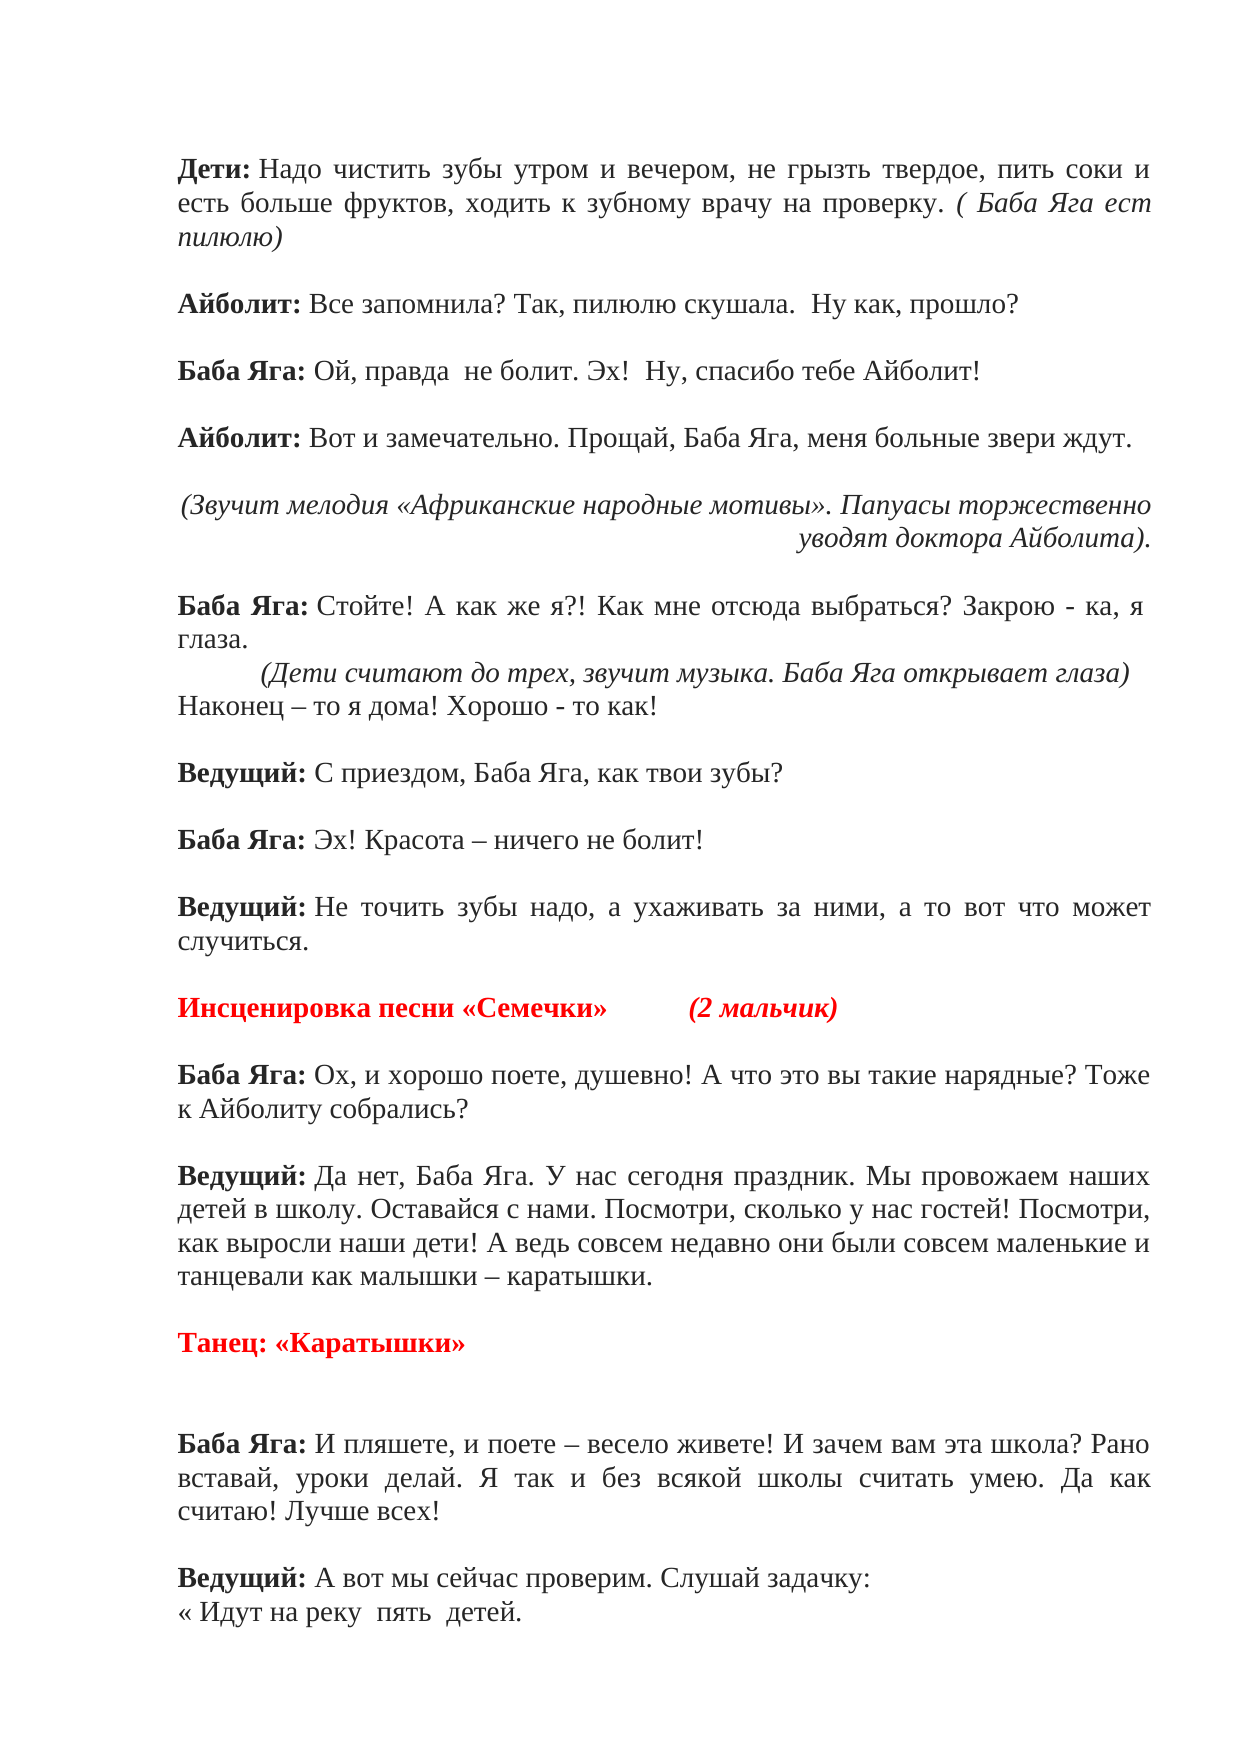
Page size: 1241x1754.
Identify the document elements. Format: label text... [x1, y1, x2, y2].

text Инсценировка песни «Семечки» (2 мальчик) [177, 990, 1152, 1024]
text Айболит: Вот и замечательно. Прощай, Баба Яга, меня больные звери ждут. [177, 420, 1152, 453]
text (Дети считают до трех, звучит музыка. Баба Яга открывает глаза) [177, 655, 1152, 688]
text Айболит: Все запомнила? Так, пилюлю скушала. Ну как, прошло? [177, 286, 1152, 319]
text Ведущий: А вот мы сейчас проверим. Слушай задачку: [177, 1560, 1152, 1594]
text Баба Яга: Ох, и хорошо поете, душевно! А что это вы такие нарядные? Тоже к Айболиту собрались? [177, 1057, 1152, 1124]
text Танец: «Каратышки» [177, 1326, 1152, 1359]
text (Звучит мелодия «Африканские народные мотивы». Папуасы торжественно уводят доктора Айболита). [177, 487, 1152, 554]
text « Идут на реку пять детей. [177, 1594, 1152, 1627]
text Наконец – то я дома! Хорошо - то как! [177, 688, 1152, 722]
text Баба Яга: Стойте! А как же я?! Как мне отсюда выбраться? Закрою - ка, я глаза. [177, 588, 1152, 655]
text Ведущий: Не точить зубы надо, а ухаживать за ними, а то вот что может случиться. [177, 889, 1152, 957]
text Ведущий: Да нет, Баба Яга. У нас сегодня праздник. Мы провожаем наших детей в школу. Оставайся с нами. Посмотри, сколько у нас гостей! Посмотри, как выросли наши дети! А ведь совсем недавно они были совсем маленькие и танцевали как малышки – каратышки. [177, 1158, 1152, 1292]
text Баба Яга: Эх! Красота – ничего не болит! [177, 822, 1152, 856]
text Баба Яга: И пляшете, и поете – весело живете! И зачем вам эта школа? Рано вставай, уроки делай. Я так и без всякой школы считать умею. Да как считаю! Лучше всех! [177, 1426, 1152, 1527]
text Дети: Надо чистить зубы утром и вечером, не грызть твердое, пить соки и есть больше фруктов, ходить к зубному врачу на проверку. ( Баба Яга ест пилюлю) [177, 152, 1152, 252]
text Ведущий: С приездом, Баба Яга, как твои зубы? [177, 755, 1152, 789]
text Баба Яга: Ой, правда не болит. Эх! Ну, спасибо тебе Айболит! [177, 353, 1152, 386]
